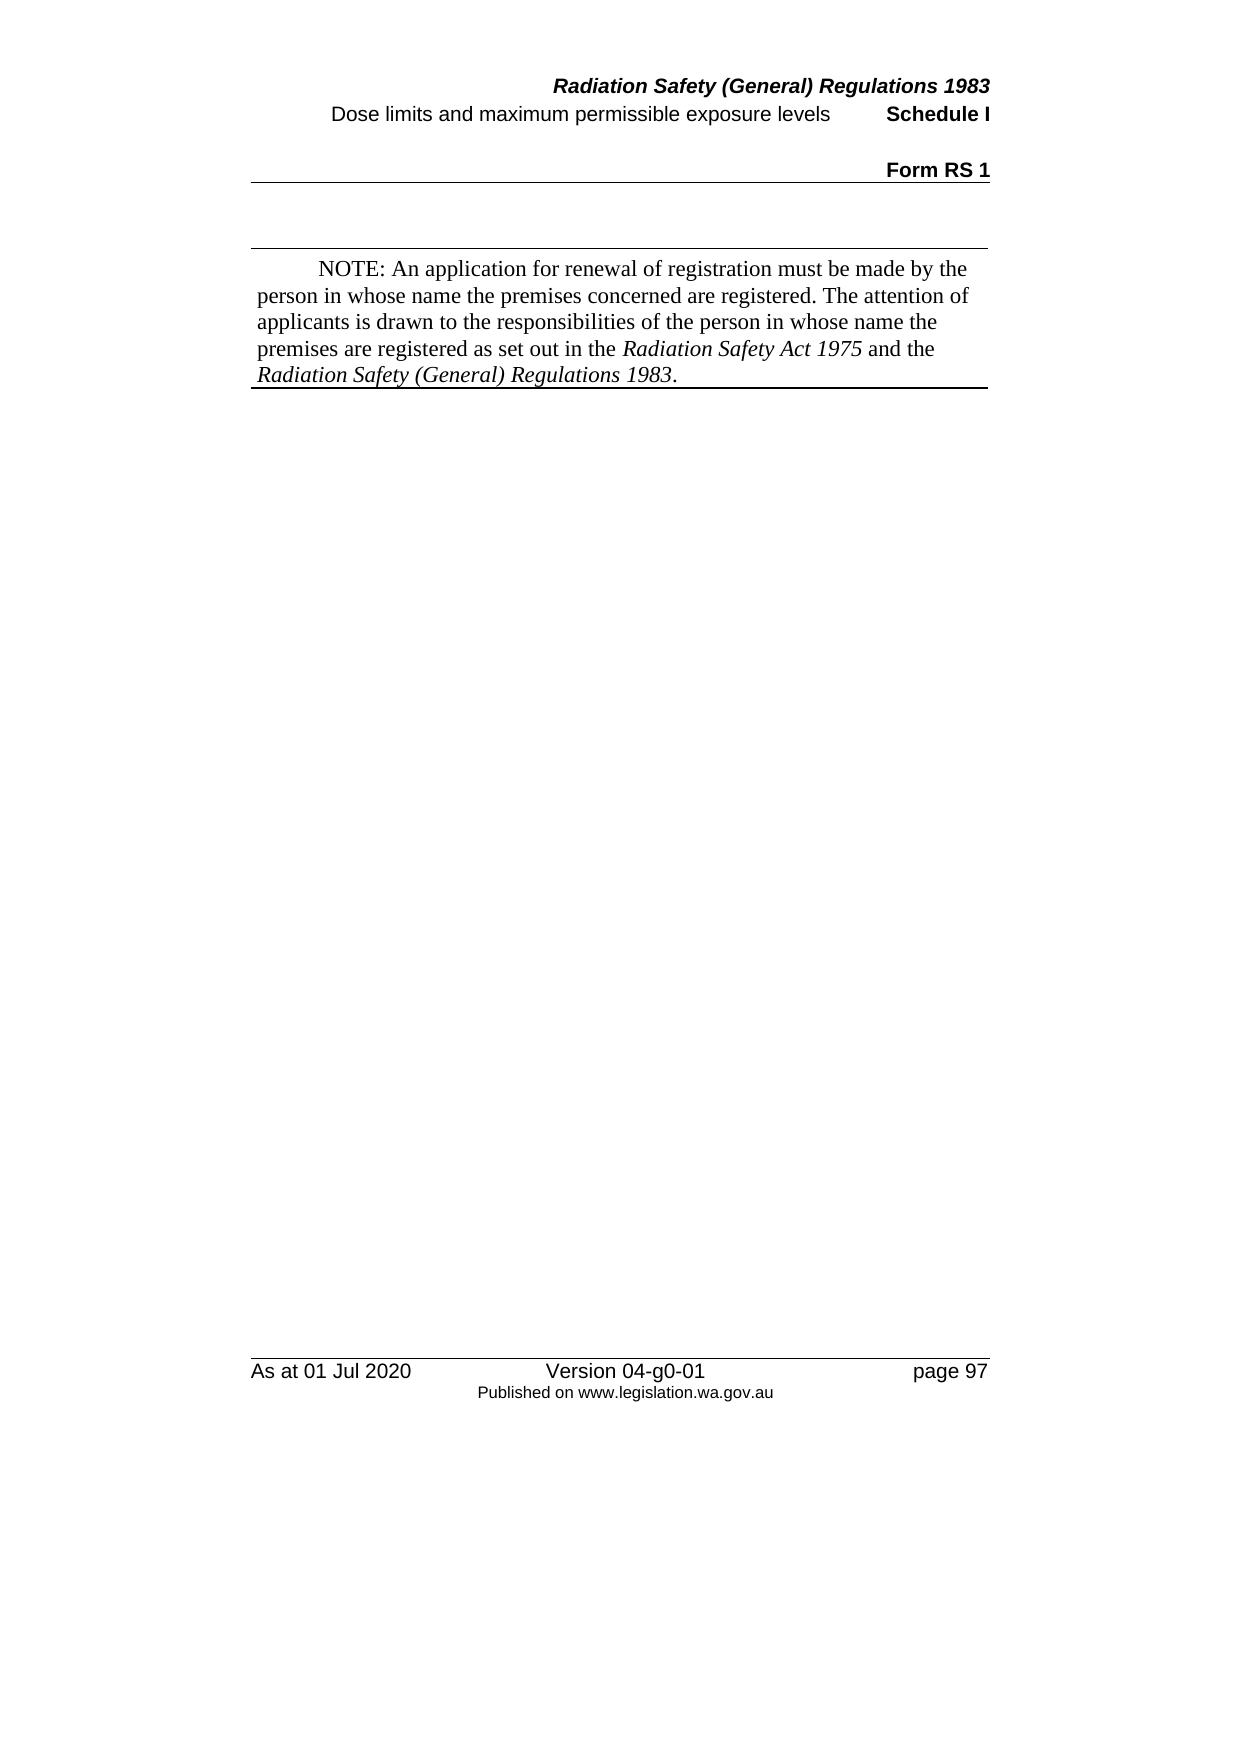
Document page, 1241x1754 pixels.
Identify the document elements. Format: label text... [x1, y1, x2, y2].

table_cell NOTE: An application for renewal of registration must be made by the person in whose name the premises concerned are registered. The attention of applicants is drawn to the responsibilities of the person in whose name the premises are registered as set out in the Radiation Safety Act 1975 and the Radiation Safety (General) Regulations 1983. [251, 249, 988, 387]
